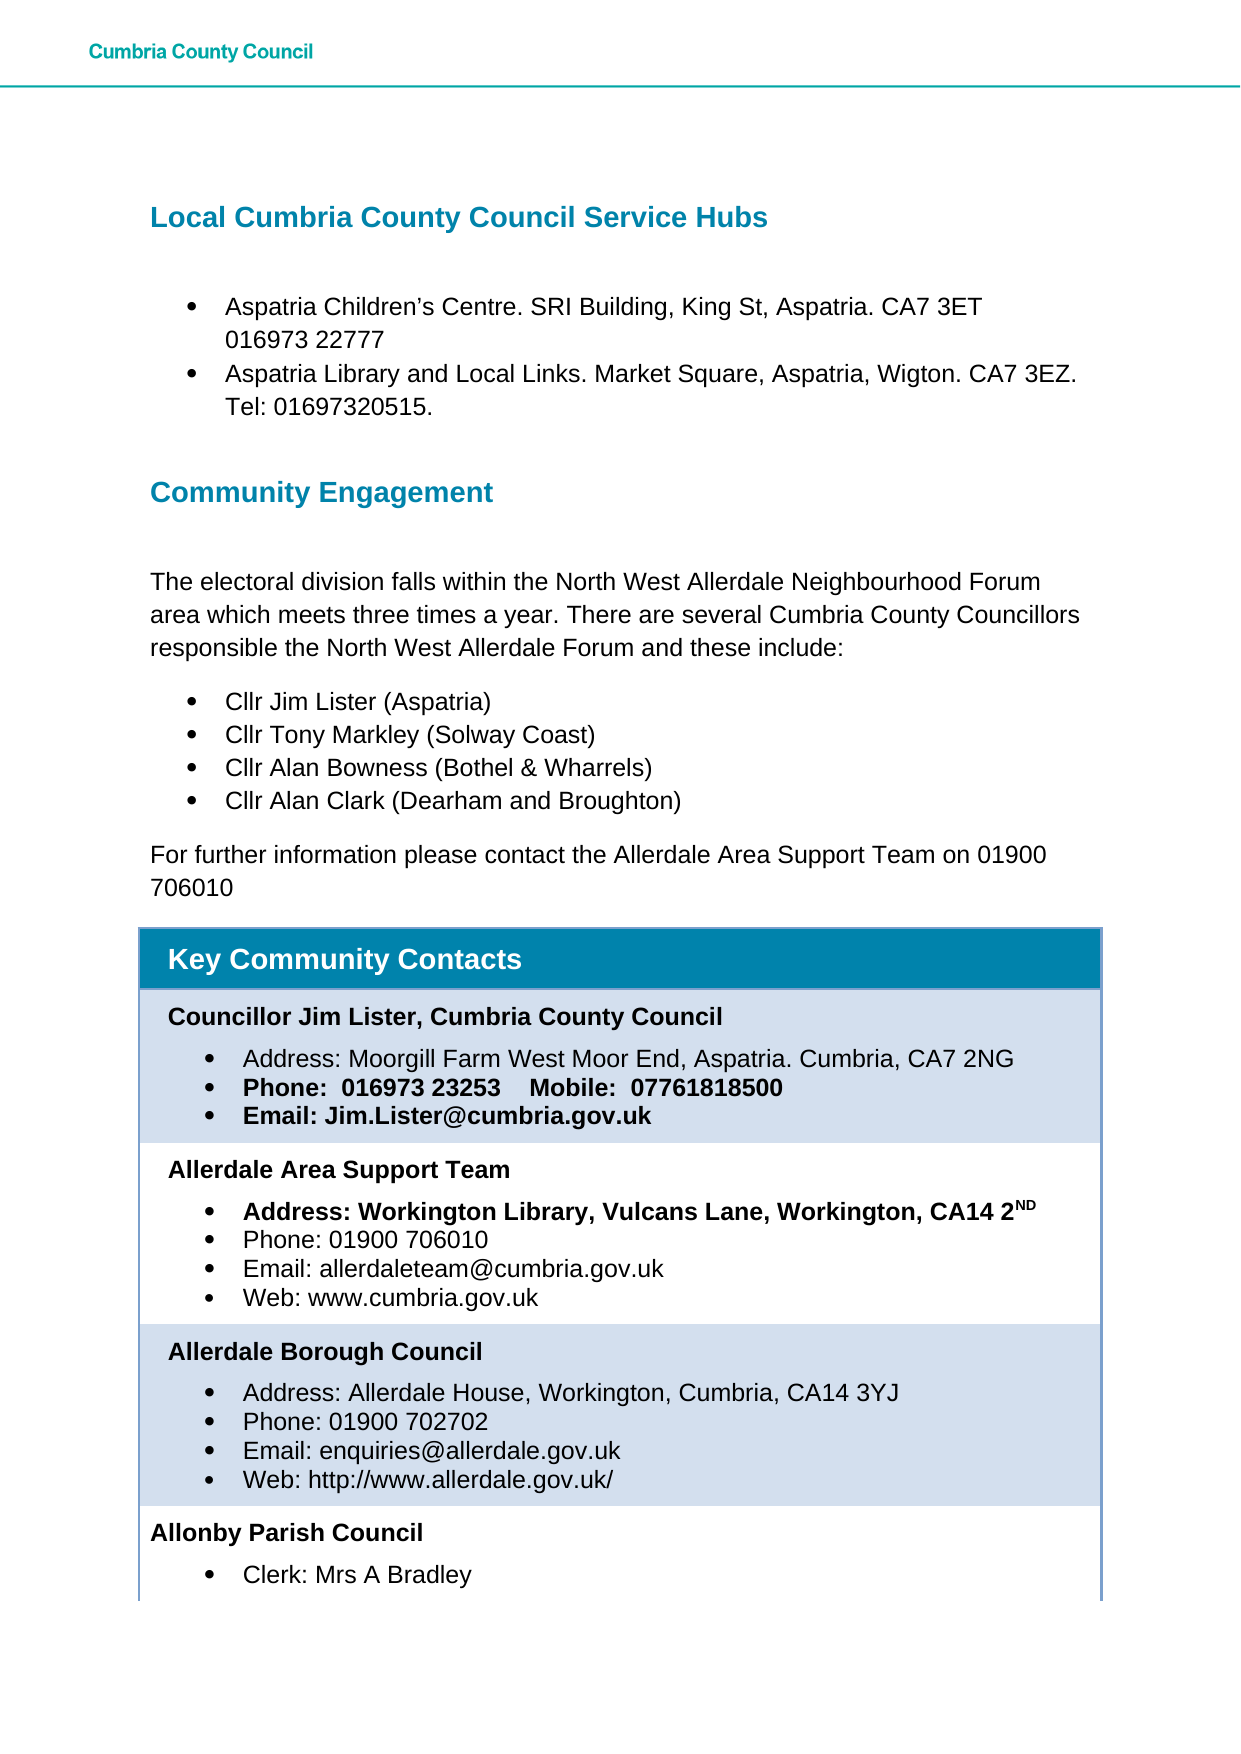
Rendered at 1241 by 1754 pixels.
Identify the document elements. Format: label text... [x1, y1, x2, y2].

table_header Key Community Contacts [140, 929, 1100, 988]
list Cllr Alan Clark (Dearham and Broughton) [187, 786, 1090, 815]
subtitle Community Engagement [150, 475, 1090, 508]
table_cell Councillor Jim Lister, Cumbria County Council Address: Moorgill Farm West Moor End, Aspatria. Cumbria, CA7 2NG Phone: 016973 23253 Mobile: 07761818500 Email: Jim.Lister@cumbria.gov.uk [140, 990, 1100, 1143]
text The electoral division falls within the North West Allerdale Neighbourhood Forum area which meets three times a year. There are several Cumbria County Councillors responsible the North West Allerdale Forum and these include: [150, 567, 1090, 662]
list Cllr Alan Bowness (Bothel & Wharrels) [187, 753, 1090, 782]
table_cell Allerdale Area Support Team Address: Workington Library, Vulcans Lane, Workington, CA14 2ND Phone: 01900 706010 Email: allerdaleteam@cumbria.gov.uk Web: www.cumbria.gov.uk [140, 1143, 1100, 1324]
text For further information please contact the Allerdale Area Support Team on 01900 706010 [150, 840, 1090, 902]
picture [0, 0, 1241, 1754]
list Cllr Tony Markley (Solway Coast) [187, 720, 1090, 749]
list Cllr Jim Lister (Aspatria) [187, 687, 1090, 716]
subtitle Local Cumbria County Council Service Hubs [150, 200, 1090, 233]
list Aspatria Library and Local Links. Market Square, Aspatria, Wigton. CA7 3EZ. Tel: 01697320515. [187, 358, 1090, 420]
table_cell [140, 1506, 1100, 1601]
table_cell Allerdale Borough Council Address: Allerdale House, Workington, Cumbria, CA14 3YJ Phone: 01900 702702 Email: enquiries@allerdale.gov.uk Web: http://www.allerdale.gov.uk/ [140, 1324, 1100, 1506]
list Aspatria Children’s Centre. SRI Building, King St, Aspatria. CA7 3ET 016973 22777 [187, 292, 1090, 354]
